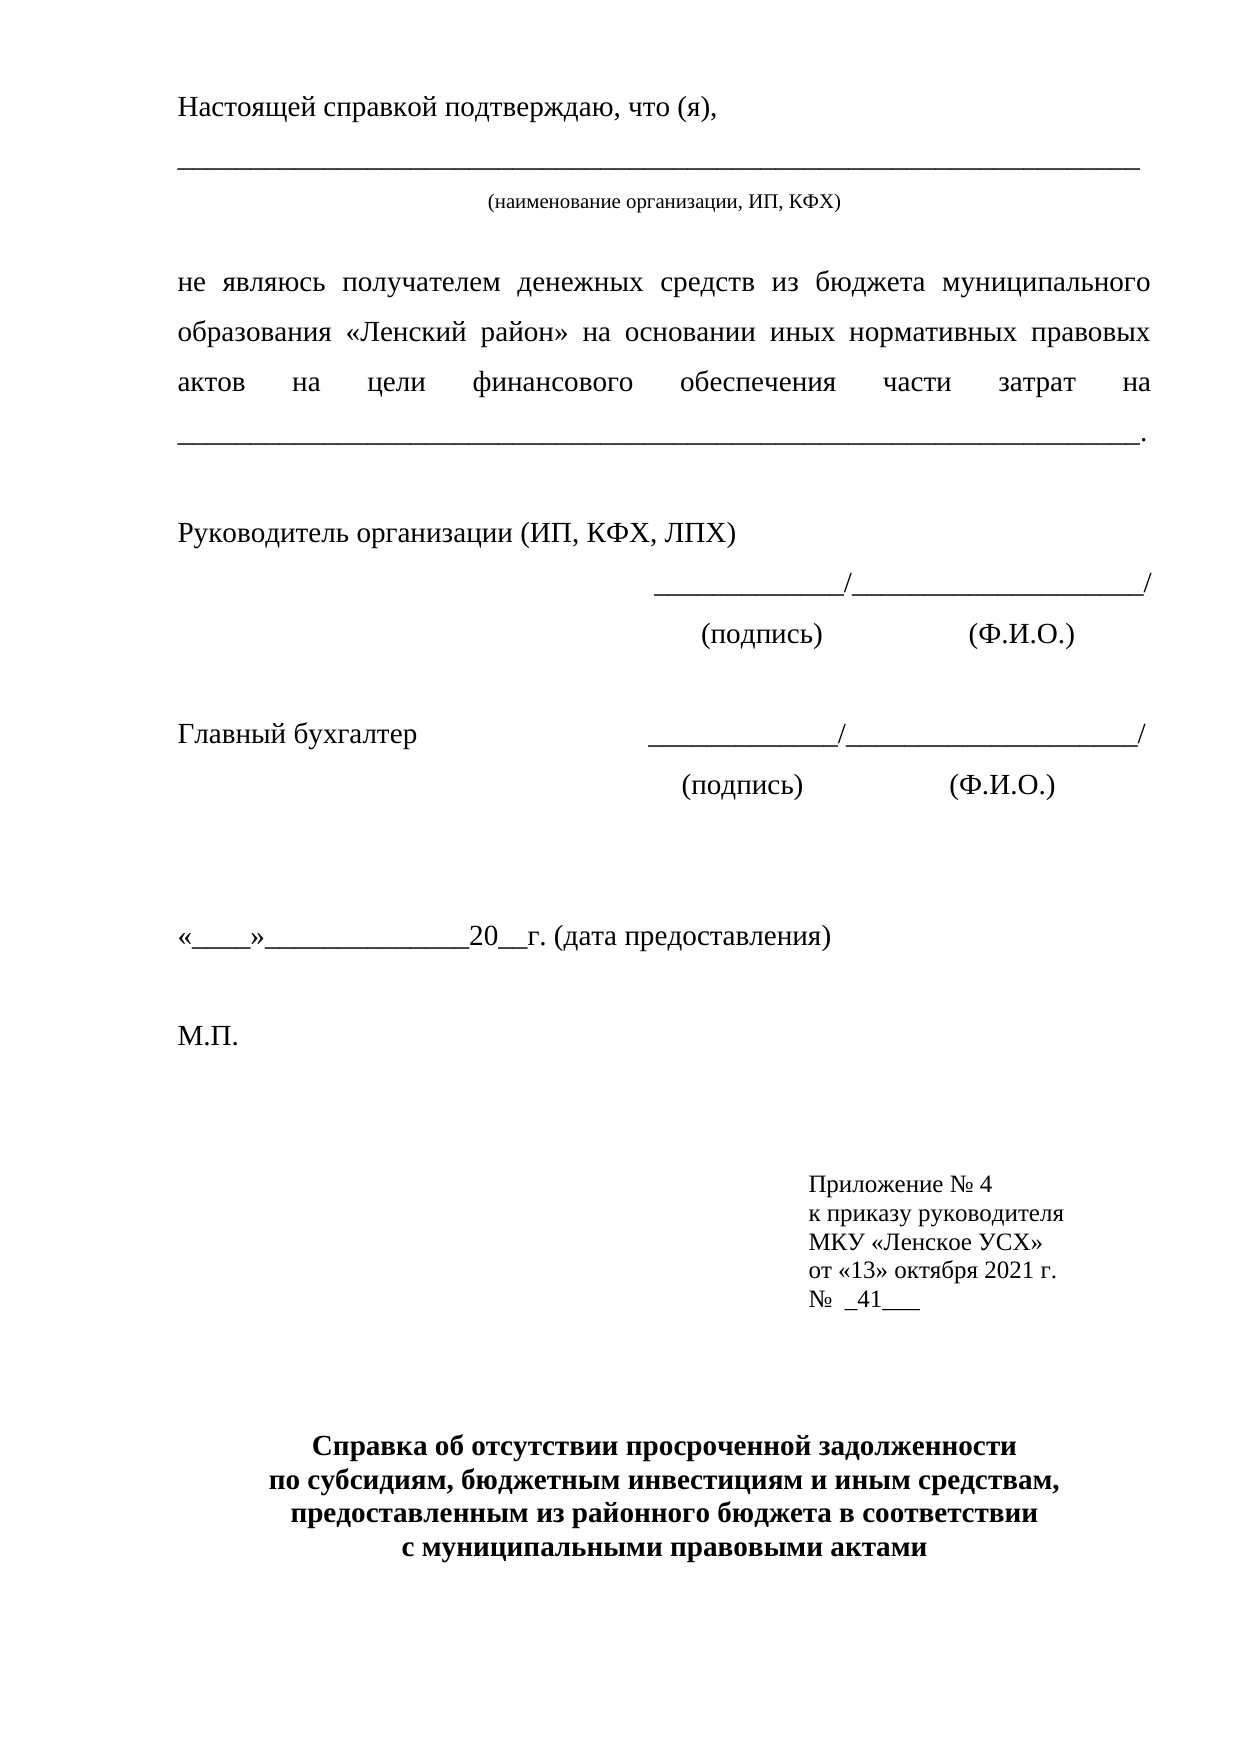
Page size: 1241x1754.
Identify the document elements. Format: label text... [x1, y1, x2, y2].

text Настоящей справкой подтверждаю, что (я), __________________________________________________________________ [177, 89, 1152, 172]
table_header Приложение № 4 к приказу руководителя МКУ «Ленское УСХ» от «13» октября 2021 г. № _41___ [797, 1169, 1133, 1313]
text не являюсь получателем денежных средств из бюджета муниципального образования «Ленский район» на основании иных нормативных правовых актов на цели финансового обеспечения части затрат на __________________________________________________________________. [177, 264, 1152, 448]
text Справка об отсутствии просроченной задолженности [177, 1428, 1152, 1462]
text (подпись) (Ф.И.О.) [177, 616, 1152, 649]
text М.П. [177, 1018, 1152, 1052]
text (наименование организации, ИП, КФХ) [177, 189, 1152, 213]
text с муниципальными правовыми актами [177, 1529, 1152, 1562]
text _____________/____________________/ [473, 566, 1152, 599]
text (подпись) (Ф.И.О.) [177, 767, 1152, 800]
text «____»______________20__г. (дата предоставления) [177, 918, 1152, 951]
text Главный бухгалтер _____________/____________________/ [177, 716, 1152, 750]
text по субсидиям, бюджетным инвестициям и иным средствам, предоставленным из районного бюджета в соответствии [177, 1462, 1152, 1529]
text Руководитель организации (ИП, КФХ, ЛПХ) [177, 515, 1152, 549]
